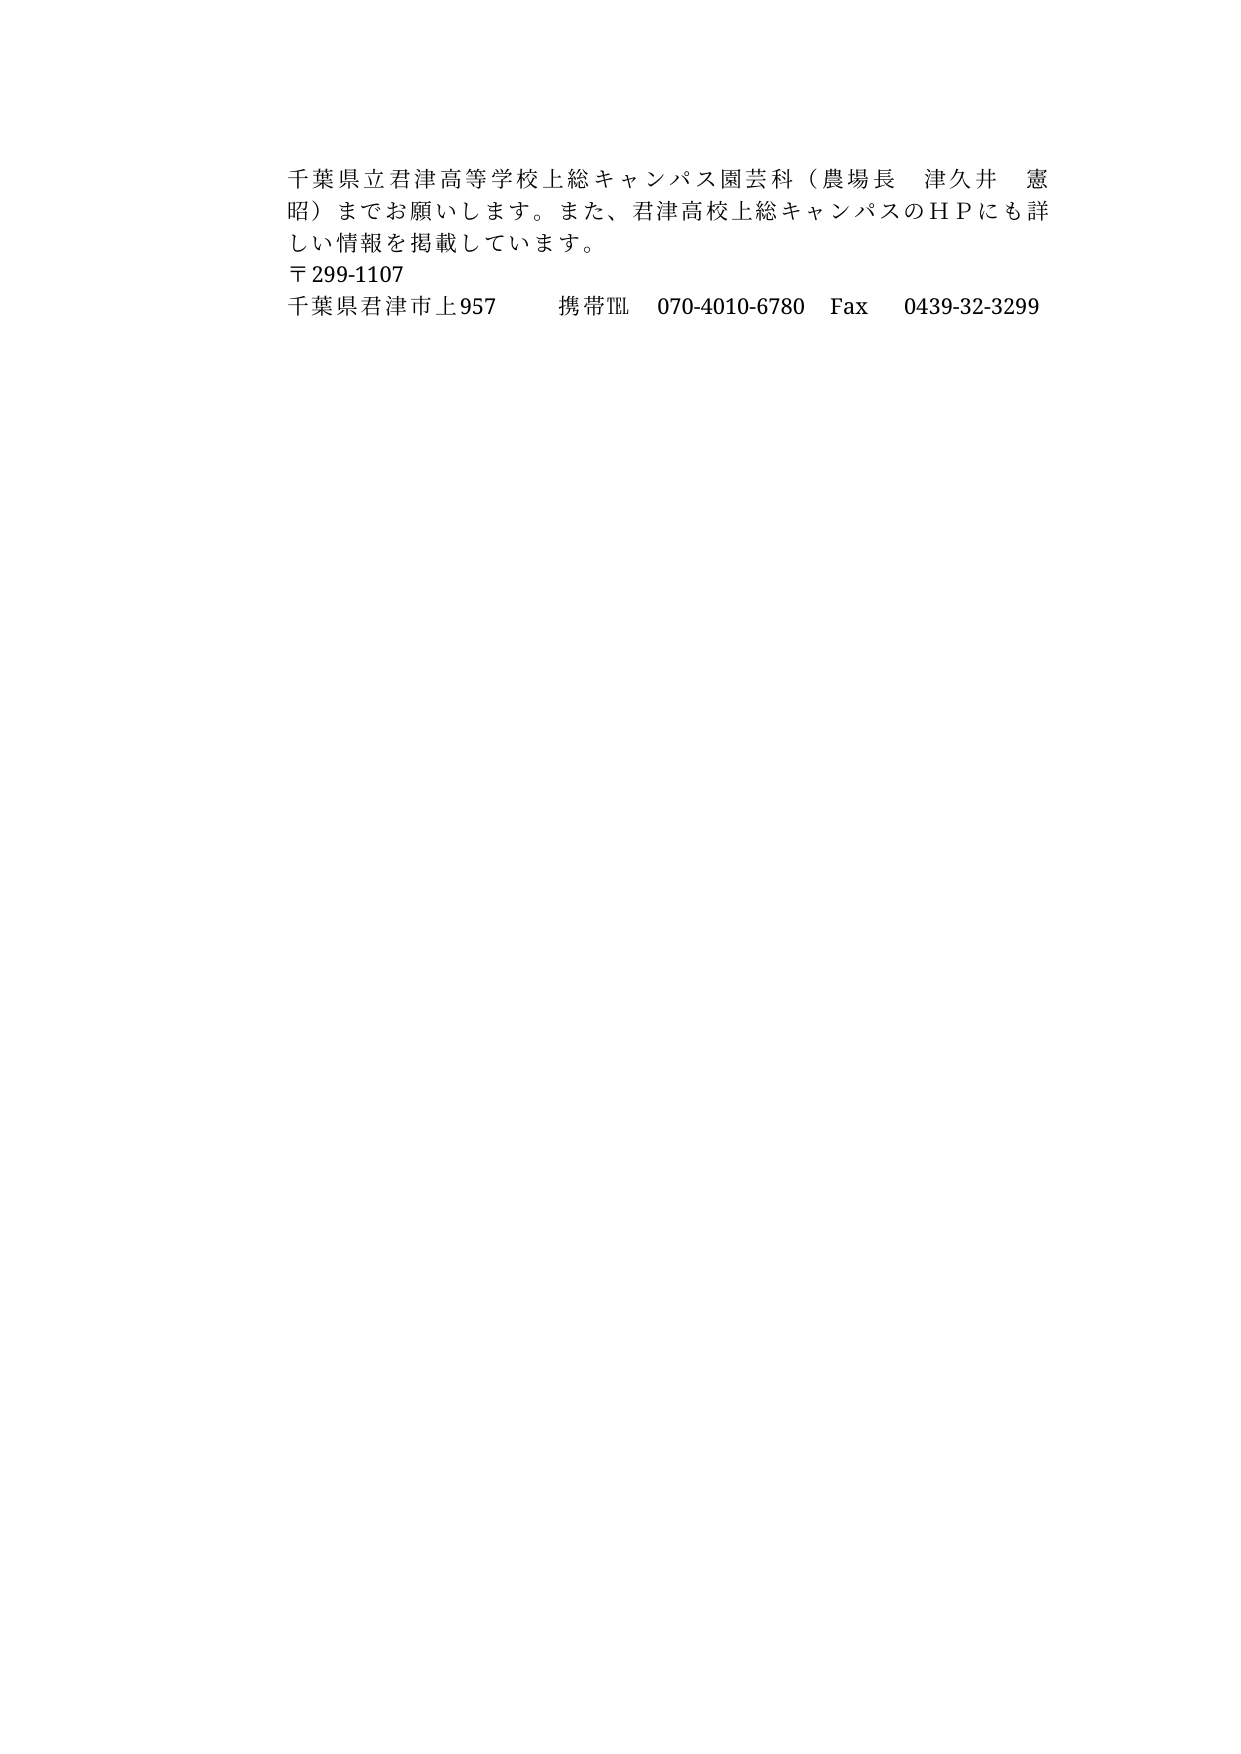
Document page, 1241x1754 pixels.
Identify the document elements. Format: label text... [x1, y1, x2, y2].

list 千葉県君津市上957 携帯℡ 070-4010-6780 Fax 0439-32-3299 [274, 289, 1052, 321]
list 〒299-1107 [274, 257, 1052, 289]
text 千葉県立君津高等学校上総キャンパス園芸科（農場長 津久井 憲昭）までお願いします。また、君津高校上総キャンパスのＨＰにも詳しい情報を掲載しています。 [268, 162, 1052, 257]
